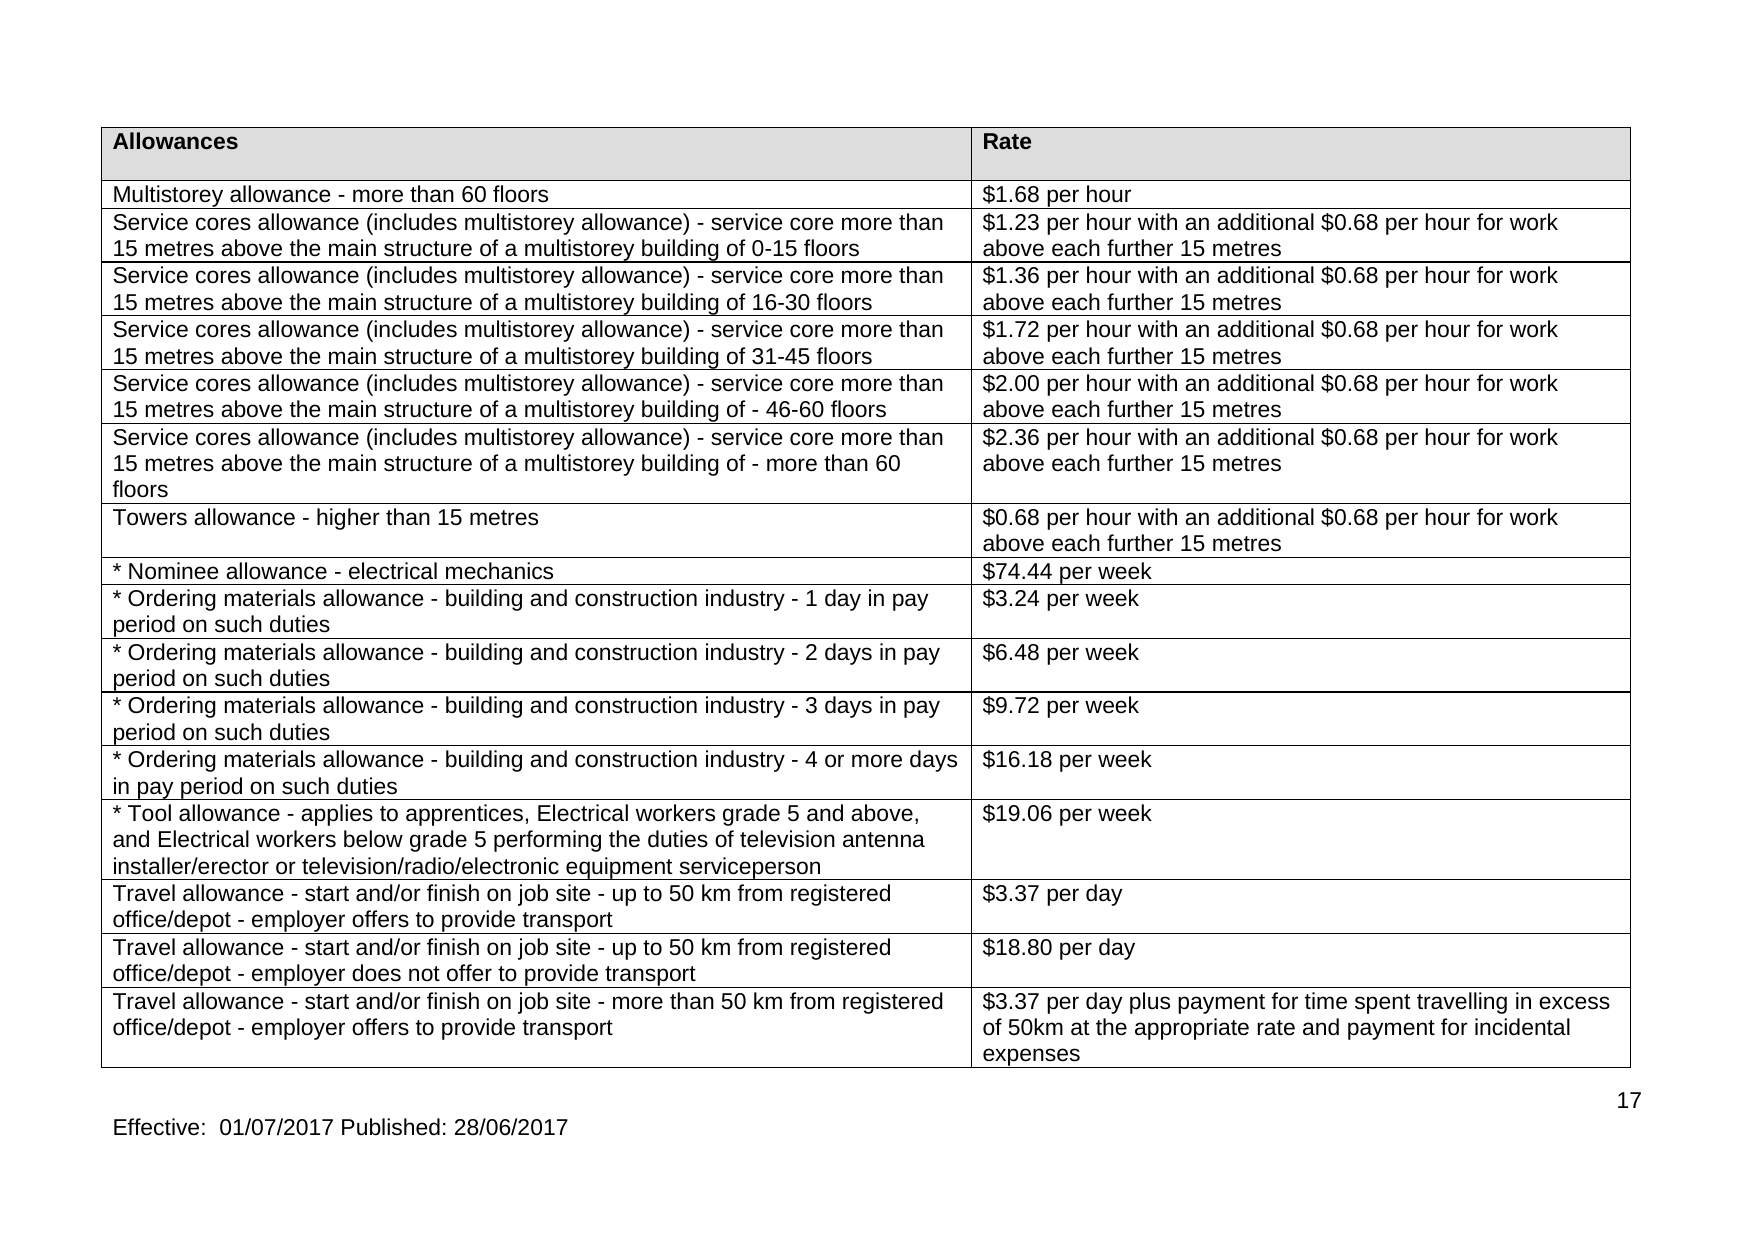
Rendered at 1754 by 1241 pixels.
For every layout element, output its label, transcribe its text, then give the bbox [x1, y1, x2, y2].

table_cell $3.37 per day [972, 880, 1630, 933]
table_cell $9.72 per week [972, 693, 1630, 745]
table_cell Travel allowance - start and/or finish on job site - more than 50 km from registered office/depot - employer offers to provide transport [102, 988, 971, 1067]
table_cell Towers allowance - higher than 15 metres [102, 504, 971, 557]
table_cell $2.36 per hour with an additional $0.68 per hour for work above each further 15 metres [972, 424, 1630, 503]
table_cell $2.00 per hour with an additional $0.68 per hour for work above each further 15 metres [972, 370, 1630, 423]
table_cell $19.06 per week [972, 800, 1630, 879]
table_cell $1.72 per hour with an additional $0.68 per hour for work above each further 15 metres [972, 316, 1630, 369]
table_cell $6.48 per week [972, 639, 1630, 691]
table_cell Service cores allowance (includes multistorey allowance) - service core more than 15 metres above the main structure of a multistorey building of 16-30 floors [102, 263, 971, 315]
table_cell $74.44 per week [972, 558, 1630, 584]
table_cell * Ordering materials allowance - building and construction industry - 3 days in pay period on such duties [102, 693, 971, 745]
table_cell Travel allowance - start and/or finish on job site - up to 50 km from registered office/depot - employer offers to provide transport [102, 880, 971, 933]
table_cell $1.23 per hour with an additional $0.68 per hour for work above each further 15 metres [972, 209, 1630, 261]
table_cell $18.80 per day [972, 934, 1630, 987]
table_cell * Ordering materials allowance - building and construction industry - 1 day in pay period on such duties [102, 585, 971, 638]
table_cell * Nominee allowance - electrical mechanics [102, 558, 971, 584]
table_cell $1.68 per hour [972, 181, 1630, 208]
table_cell Service cores allowance (includes multistorey allowance) - service core more than 15 metres above the main structure of a multistorey building of 31-45 floors [102, 316, 971, 369]
table_cell $0.68 per hour with an additional $0.68 per hour for work above each further 15 metres [972, 504, 1630, 557]
table_cell Multistorey allowance - more than 60 floors [102, 181, 971, 208]
table_cell $3.24 per week [972, 585, 1630, 638]
table_cell * Tool allowance - applies to apprentices, Electrical workers grade 5 and above, and Electrical workers below grade 5 performing the duties of television antenna installer/erector or television/radio/electronic equipment serviceperson [102, 800, 971, 879]
table_cell $16.18 per week [972, 746, 1630, 799]
table_header Allowances [102, 128, 971, 180]
table_cell $1.36 per hour with an additional $0.68 per hour for work above each further 15 metres [972, 263, 1630, 315]
table_header Rate [972, 128, 1630, 180]
table_cell * Ordering materials allowance - building and construction industry - 4 or more days in pay period on such duties [102, 746, 971, 799]
table_cell $3.37 per day plus payment for time spent travelling in excess of 50km at the appropriate rate and payment for incidental expenses [972, 988, 1630, 1067]
table_cell Service cores allowance (includes multistorey allowance) - service core more than 15 metres above the main structure of a multistorey building of 0-15 floors [102, 209, 971, 261]
table_cell Service cores allowance (includes multistorey allowance) - service core more than 15 metres above the main structure of a multistorey building of - more than 60 floors [102, 424, 971, 503]
table_cell Travel allowance - start and/or finish on job site - up to 50 km from registered office/depot - employer does not offer to provide transport [102, 934, 971, 987]
table_cell * Ordering materials allowance - building and construction industry - 2 days in pay period on such duties [102, 639, 971, 691]
table_cell Service cores allowance (includes multistorey allowance) - service core more than 15 metres above the main structure of a multistorey building of - 46-60 floors [102, 370, 971, 423]
